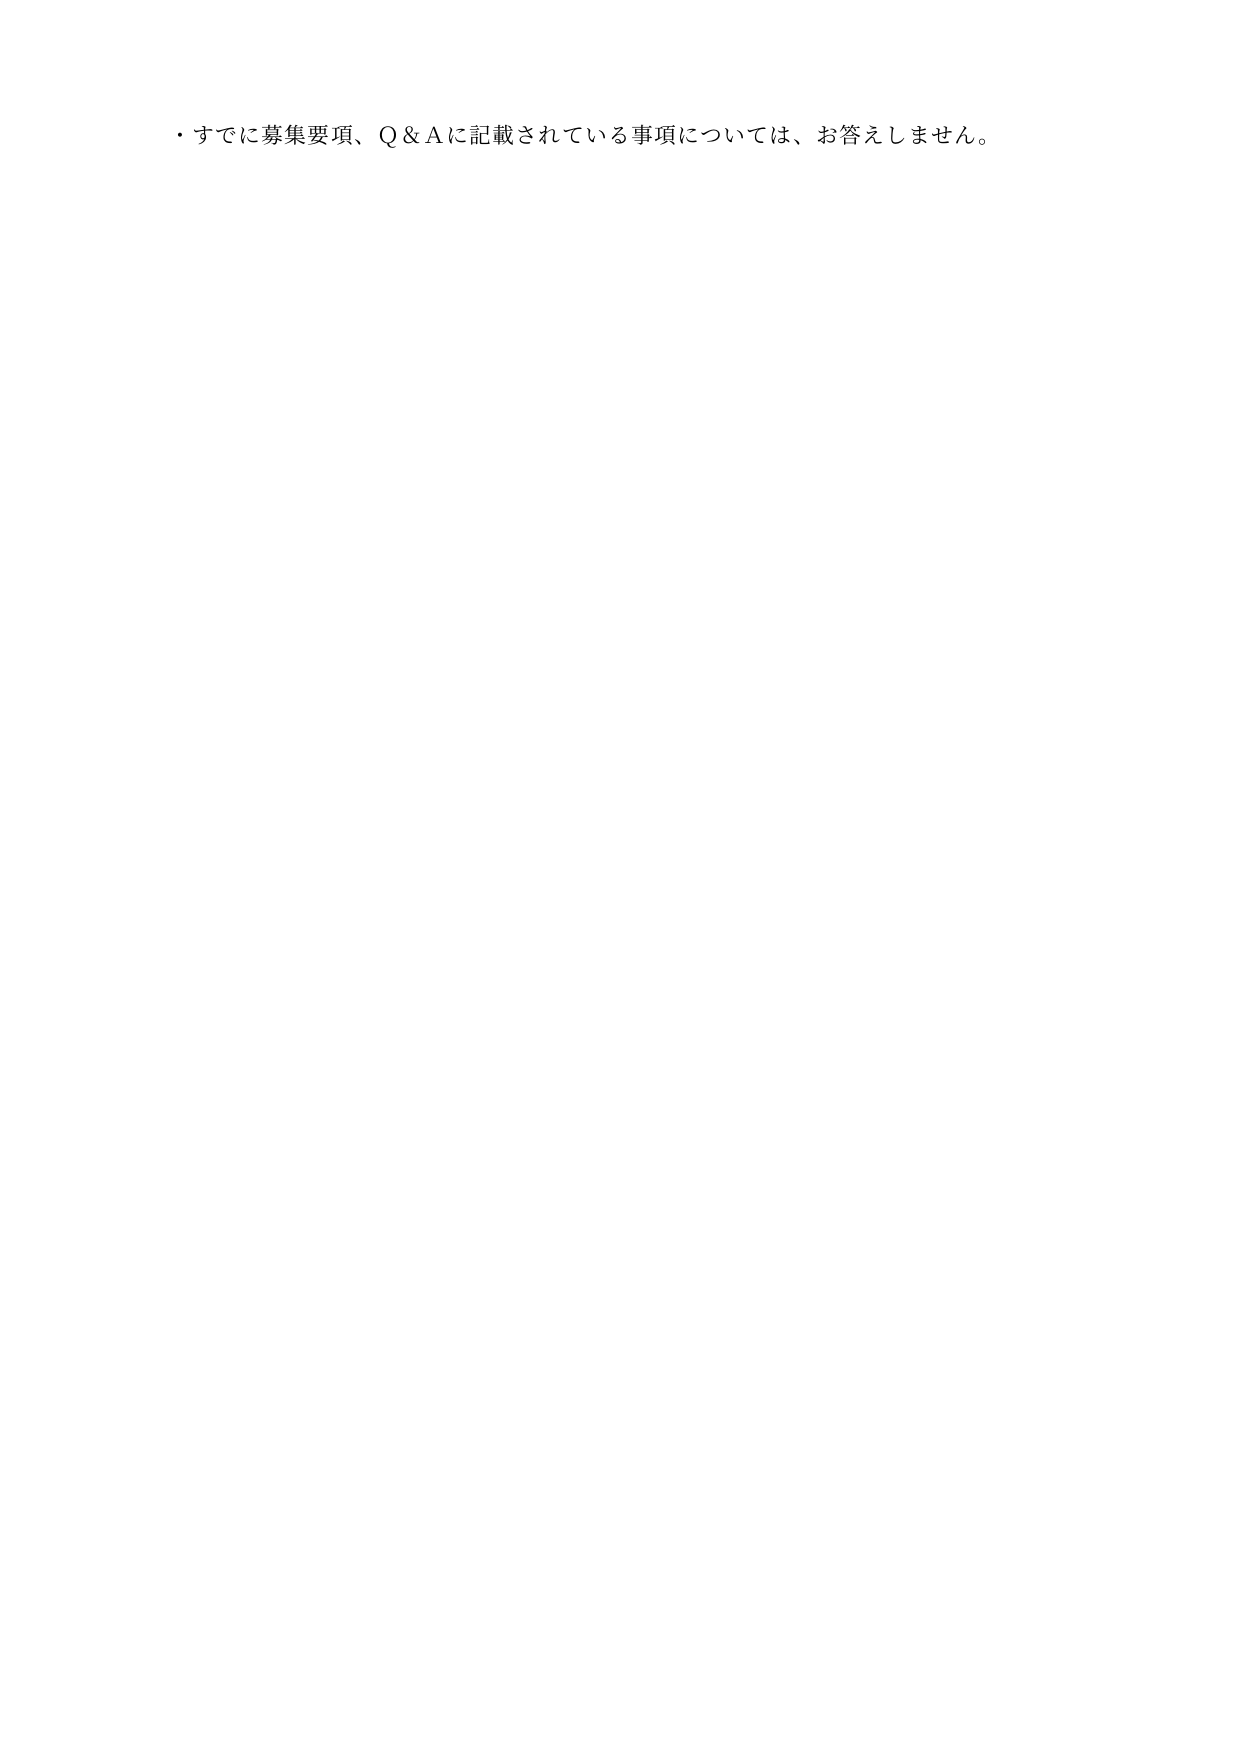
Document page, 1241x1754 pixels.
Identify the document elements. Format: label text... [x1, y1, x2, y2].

text ・すでに募集要項、Ｑ＆Ａに記載されている事項については、お答えしません。 [123, 118, 1017, 150]
